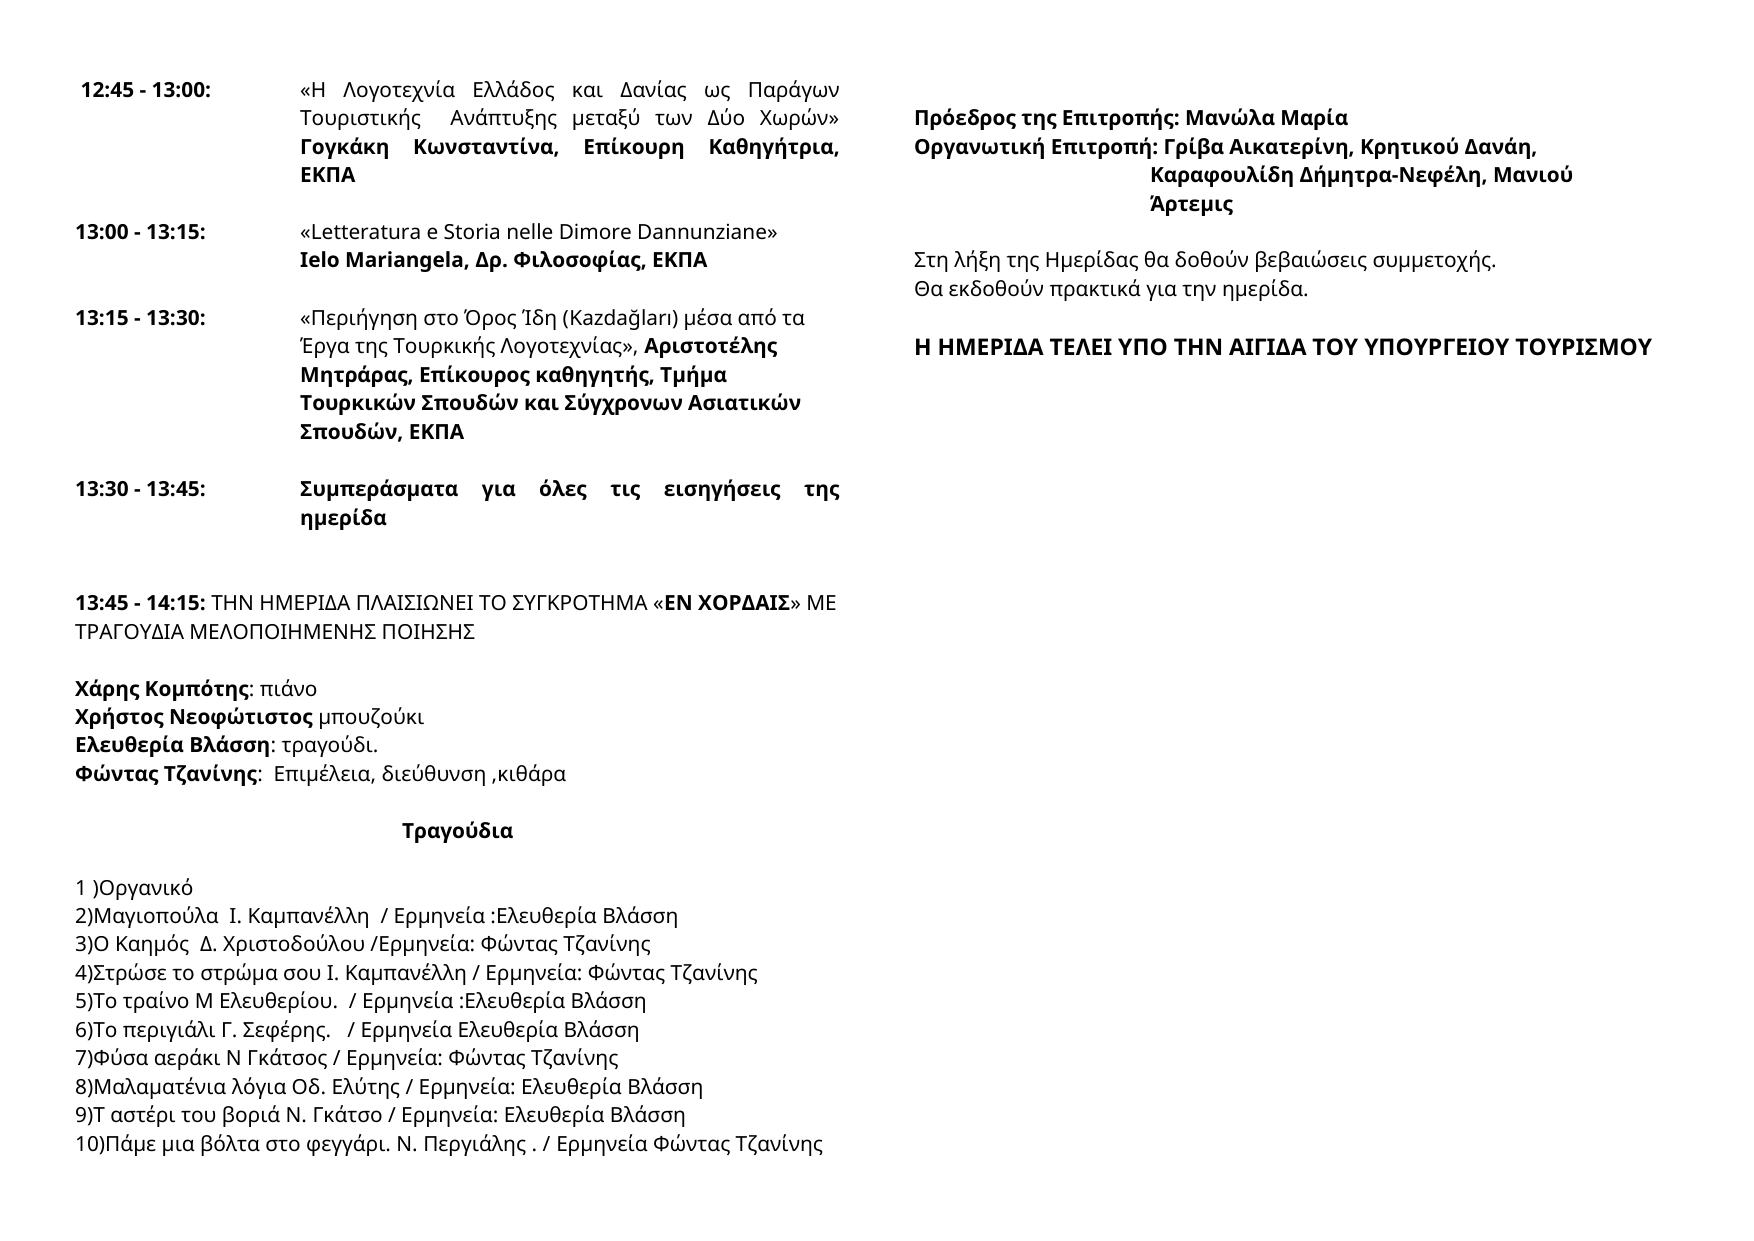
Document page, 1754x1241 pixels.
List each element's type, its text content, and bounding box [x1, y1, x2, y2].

text 13:45 - 14:15: ΤΗΝ ΗΜΕΡΙΔΑ ΠΛΑΙΣΙΩΝΕΙ ΤΟ ΣΥΓΚΡΟΤΗΜΑ «ΕΝ ΧΟΡΔΑΙΣ» ΜΕ ΤΡΑΓΟΥΔΙΑ ΜΕΛΟΠΟΙΗΜΕΝΗΣ ΠΟΙΗΣΗΣ [75, 588, 840, 645]
text 3)Ο Καημός Δ. Χριστοδούλου /Ερμηνεία: Φώντας Τζανίνης [75, 929, 840, 958]
text Καραφουλίδη Δήμητρα-Νεφέλη, Μανιού [1139, 160, 1679, 189]
text Η ΗΜΕΡΙΔΑ ΤΕΛΕΙ ΥΠΟ ΤΗΝ ΑΙΓΙΔΑ ΤΟΥ ΥΠΟΥΡΓΕΙΟΥ ΤΟΥΡΙΣΜΟΥ [914, 331, 1679, 362]
text Οργανωτική Επιτροπή: Γρίβα Αικατερίνη, Κρητικού Δανάη, [914, 132, 1679, 160]
text 10)Πάμε μια βόλτα στο φεγγάρι. Ν. Περγιάλης . / Ερμηνεία Φώντας Τζανίνης [75, 1129, 840, 1157]
text 1 )Οργανικό [75, 873, 840, 901]
text 7)Φύσα αεράκι Ν Γκάτσος / Ερμηνεία: Φώντας Τζανίνης [75, 1043, 840, 1072]
table_header Ielo Mariangela, Δρ. Φιλοσοφίας, ΕΚΠΑ [289, 246, 776, 274]
text 2)Μαγιοπούλα Ι. Καμπανέλλη / Ερμηνεία :Ελευθερία Βλάσση [75, 901, 840, 929]
text 9)Τ αστέρι του βοριά N. Γκάτσο / Ερμηνεία: Ελευθερία Βλάσση [75, 1100, 840, 1129]
text 13:30 - 13:45: Συμπεράσματα για όλες τις εισηγήσεις της ημερίδα [75, 474, 840, 531]
text 5)Το τραίνο Μ Ελευθερίου. / Ερμηνεία :Ελευθερία Βλάσση [75, 986, 840, 1015]
text Άρτεμις [1064, 189, 1679, 217]
text Φώντας Τζανίνης: Επιμέλεια, διεύθυνση ,κιθάρα [75, 759, 840, 787]
text 13:15 - 13:30: «Περιήγηση στο Όρος Ίδη (Kazdağları) μέσα από τα Έργα της Τουρκικής Λογοτεχνίας», Αριστοτέλης Μητράρας, Επίκουρος καθηγητής, Τμήμα Τουρκικών Σπουδών και Σύγχρονων Ασιατικών Σπουδών, ΕΚΠΑ [75, 303, 840, 445]
text Πρόεδρος της Επιτροπής: Μανώλα Μαρία [914, 103, 1679, 132]
text 13:00 - 13:15: «Letteratura e Storia nelle Dimore Dannunziane» [75, 217, 840, 246]
text 12:45 - 13:00: «Η Λογοτεχνία Ελλάδος και Δανίας ως Παράγων Τουριστικής Ανάπτυξης μεταξύ των Δύο Χωρών» Γογκάκη Κωνσταντίνα, Επίκουρη Καθηγήτρια, ΕΚΠΑ [75, 75, 840, 189]
text 4)Στρώσε το στρώμα σου Ι. Καμπανέλλη / Ερμηνεία: Φώντας Τζανίνης [75, 958, 840, 986]
text Χρήστος Νεοφώτιστος μπουζούκι [75, 702, 840, 731]
text Ελευθερία Βλάσση: τραγούδι. [75, 731, 840, 759]
text Θα εκδοθούν πρακτικά για την ημερίδα. [914, 274, 1679, 302]
text 8)Μαλαματένια λόγια Οδ. Ελύτης / Ερμηνεία: Ελευθερία Βλάσση [75, 1072, 840, 1100]
text Τραγούδια [75, 816, 840, 844]
text 6)Το περιγιάλι Γ. Σεφέρης. / Ερμηνεία Ελευθερία Βλάσση [75, 1015, 840, 1043]
text Στη λήξη της Ημερίδας θα δοθούν βεβαιώσεις συμμετοχής. [914, 246, 1679, 274]
text Χάρης Κομπότης: πιάνο [75, 674, 840, 702]
